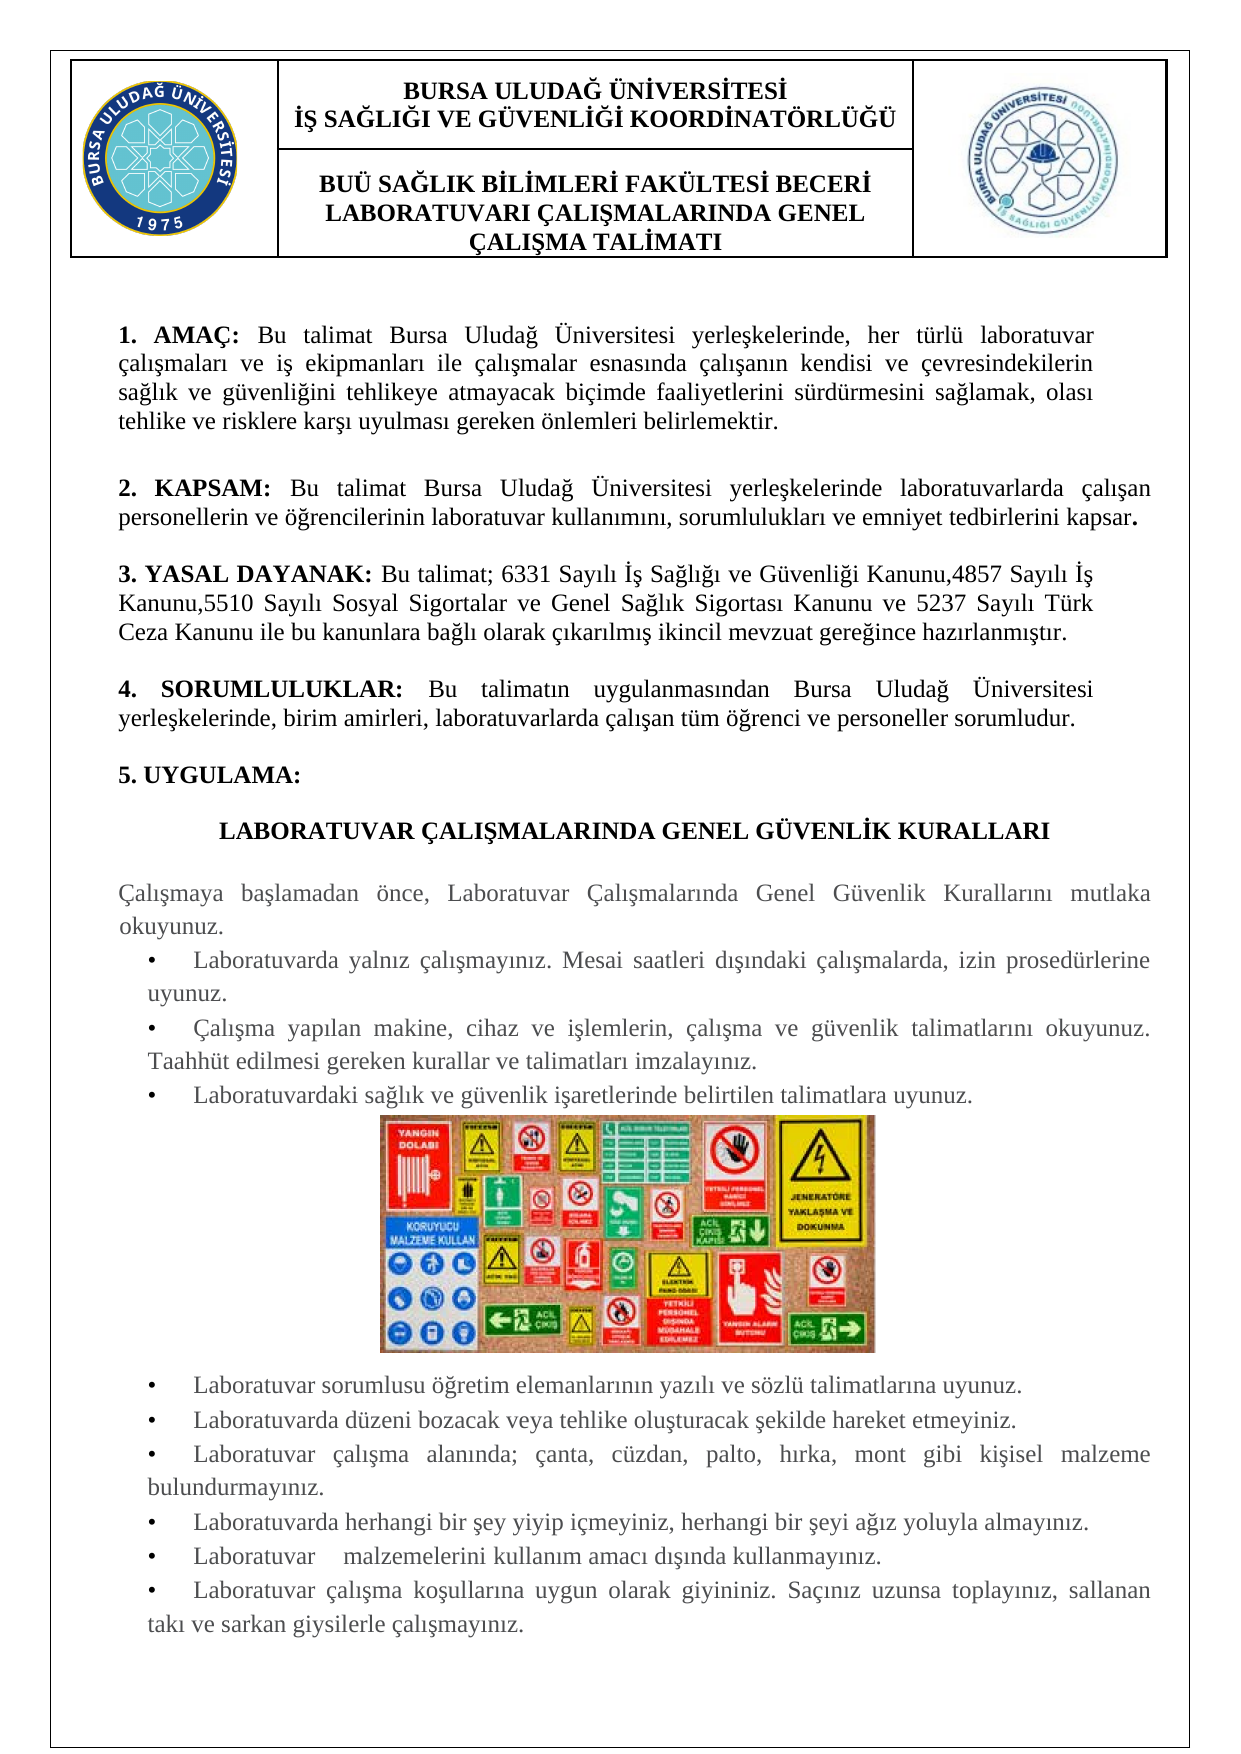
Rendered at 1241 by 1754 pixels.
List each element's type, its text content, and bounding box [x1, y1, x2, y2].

subtitle 5. UYGULAMA: [118, 760, 1152, 789]
list Laboratuvarda herhangi bir şey yiyip içmeyiniz, herhangi bir şeyi ağız yoluyla almayınız. [147, 1507, 1152, 1535]
list Laboratuvar çalışma alanında; çanta, cüzdan, palto, hırka, mont gibi kişisel malzeme bulundurmayınız. [147, 1439, 1152, 1501]
picture [82, 81, 238, 236]
list Çalışma yapılan makine, cihaz ve işlemlerin, çalışma ve güvenlik talimatlarını okuyunuz. Taahhüt edilmesi gereken kurallar ve talimatları imzalayınız. [147, 1013, 1152, 1075]
list Laboratuvardaki sağlık ve güvenlik işaretlerinde belirtilen talimatlara uyunuz. [147, 1080, 1152, 1109]
text 4. SORUMLULUKLAR: Bu talimatın uygulanmasından Bursa Uludağ Üniversitesi yerleşkelerinde, birim amirleri, laboratuvarlarda çalışan tüm öğrenci ve personeller sorumludur. [118, 674, 1094, 732]
text 3. YASAL DAYANAK: Bu talimat; 6331 Sayılı İş Sağlığı ve Güvenliği Kanunu,4857 Sayılı İş Kanunu,5510 Sayılı Sosyal Sigortalar ve Genel Sağlık Sigortası Kanunu ve 5237 Sayılı Türk Ceza Kanunu ile bu kanunlara bağlı olarak çıkarılmış ikincil mevzuat gereğince hazırlanmıştır. [118, 559, 1094, 645]
list Laboratuvar sorumlusu öğretim elemanlarının yazılı ve sözlü talimatlarına uyunuz. [147, 1370, 1152, 1399]
list Laboratuvar malzemelerini kullanım amacı dışında kullanmayınız. [147, 1541, 1152, 1570]
text 1. AMAÇ: Bu talimat Bursa Uludağ Üniversitesi yerleşkelerinde, her türlü laboratuvar çalışmaları ve iş ekipmanları ile çalışmalar esnasında çalışanın kendisi ve çevresindekilerin sağlık ve güvenliğini tehlikeye atmayacak biçimde faaliyetlerini sürdürmesini sağlamak, olası tehlike ve risklere karşı uyulması gereken önlemleri belirlemektir. [118, 320, 1094, 435]
text LABORATUVAR ÇALIŞMALARINDA GENEL GÜVENLİK KURALLARI [118, 818, 1152, 844]
picture [379, 1115, 876, 1353]
text 2. KAPSAM: Bu talimat Bursa Uludağ Üniversitesi yerleşkelerinde laboratuvarlarda çalışan personellerin ve öğrencilerinin laboratuvar kullanımını, sorumlulukları ve emniyet tedbirlerini kapsar. [118, 473, 1152, 530]
picture [948, 73, 1131, 243]
list Laboratuvarda düzeni bozacak veya tehlike oluşturacak şekilde hareket etmeyiniz. [147, 1405, 1152, 1433]
list Laboratuvar çalışma koşullarına uygun olarak giyininiz. Saçınız uzunsa toplayınız, sallanan takı ve sarkan giysilerle çalışmayınız. [147, 1576, 1152, 1637]
list Laboratuvarda yalnız çalışmayınız. Mesai saatleri dışındaki çalışmalarda, izin prosedürlerine uyunuz. [147, 945, 1152, 1007]
text Çalışmaya başlamadan önce, Laboratuvar Çalışmalarında Genel Güvenlik Kurallarını mutlaka okuyunuz. [118, 878, 1152, 940]
